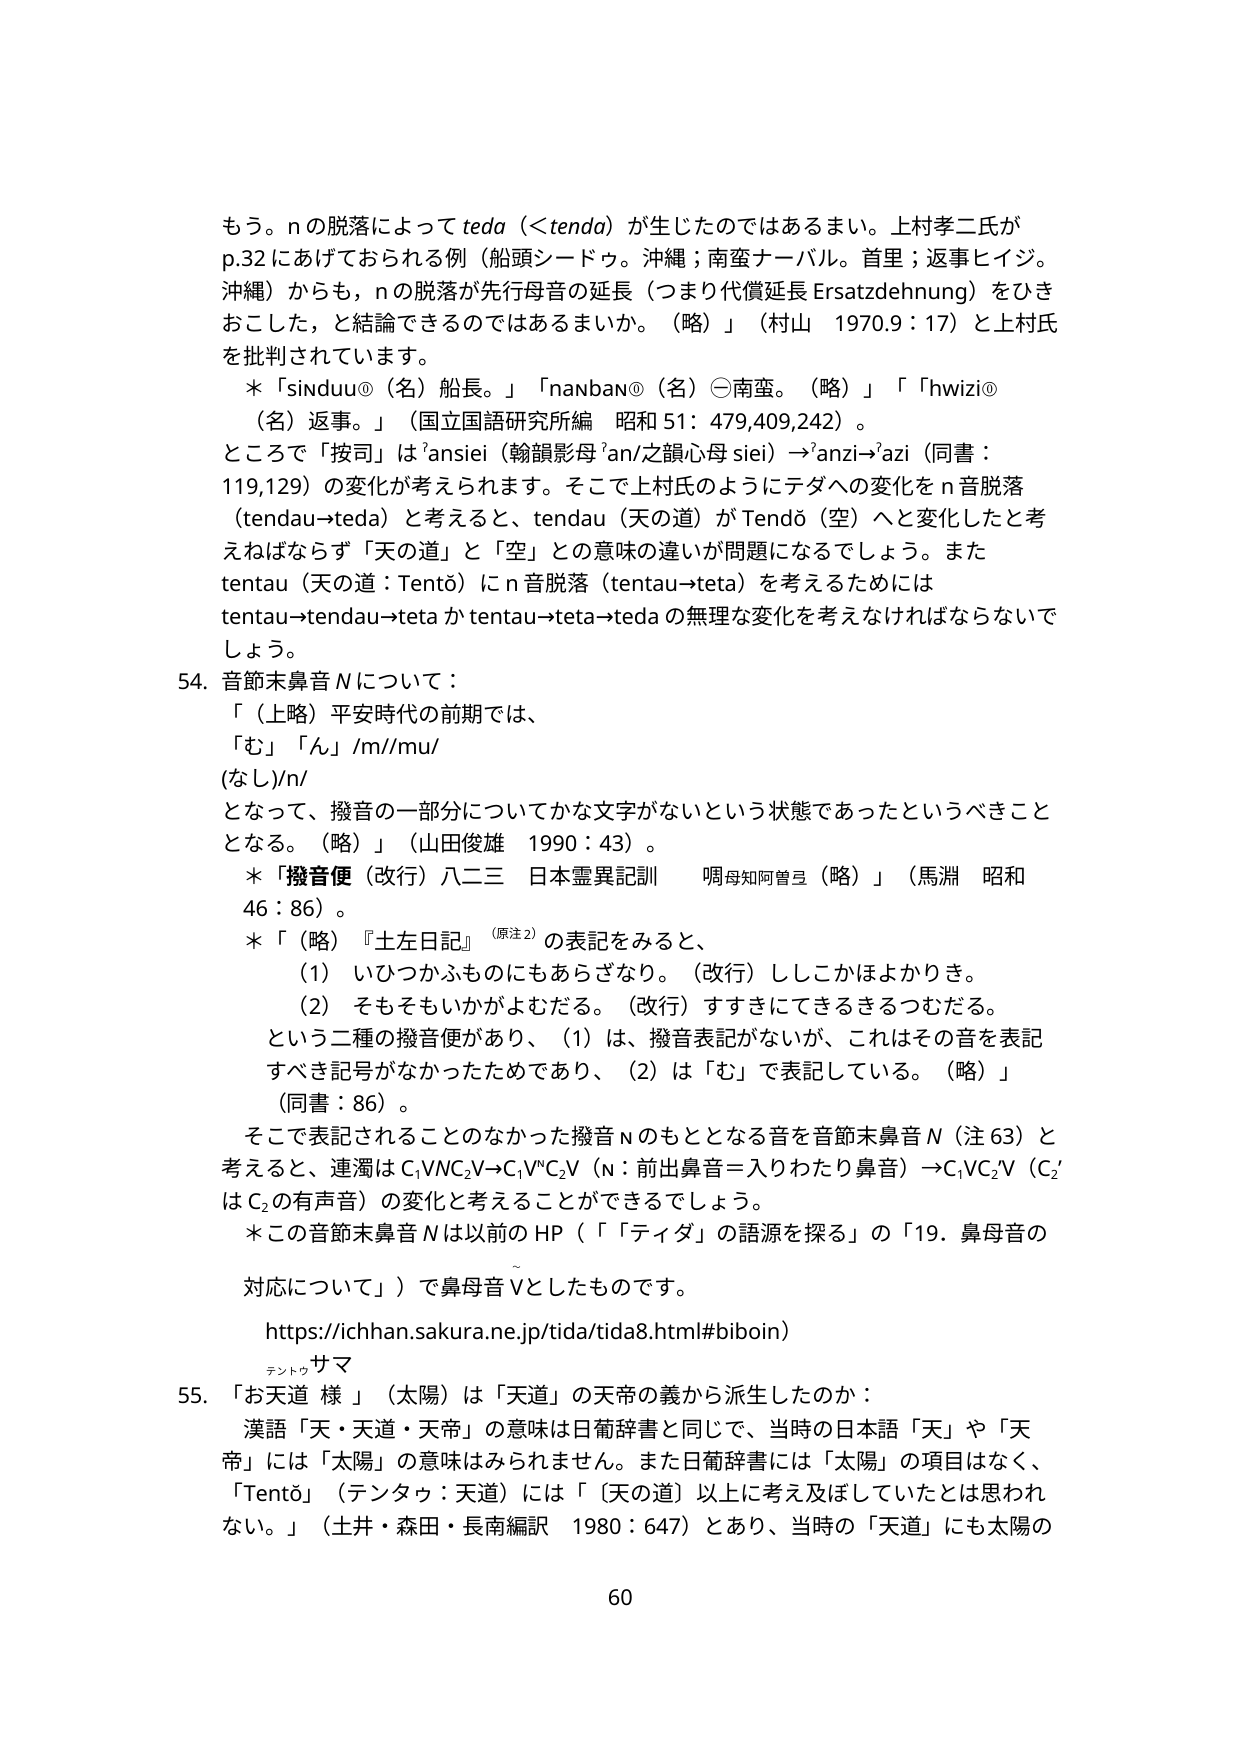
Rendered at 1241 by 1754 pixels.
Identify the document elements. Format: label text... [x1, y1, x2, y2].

text （1） いひつかふものにもあらざなり。（改行）ししこかほよかりき。 [287, 956, 1063, 989]
text ＊「siɴduu⓪（名）船長。」「naɴbaɴ⓪（名）㊀南蛮。（略）」「「hwizi⓪（名）返事。」（国立国語研究所編 昭和51：479,409,242）。 [243, 371, 1063, 436]
text となって、撥音の一部分についてかな文字がないという状態であったというべきこととなる。（略）」（山田俊雄 1990：43）。 [221, 794, 1063, 859]
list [221, 1411, 1063, 1541]
list https://ichhan.sakura.ne.jp/tida/tida8.html#biboin） [265, 1314, 1063, 1346]
text ＊「（略）『土左日記』（原注2）の表記をみると、 [243, 924, 1063, 956]
text ＊「撥音便（改行）八二三 日本霊異記訓 啁母知阿曽弖（略）」（馬淵 昭和46：86）。 [243, 859, 1063, 924]
text 「む」「ん」/m//mu/ [221, 729, 1063, 761]
list ＊この音節末鼻音Nは以前のHP（「「ティダ」の語源を探る」の「19．鼻母音の対応について」）で鼻母音としたものです。 [243, 1216, 1063, 1314]
text (なし)/n/ [221, 761, 1063, 794]
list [221, 209, 1063, 371]
list 「お」（太陽）は「天道」の天帝の義から派生したのか： [177, 1346, 1063, 1411]
list そこで表記されることのなかった撥音ɴのもととなる音を音節末鼻音N（注63）と考えると、連濁はC1VNC2V→C1VɴC2V（ɴ：前出鼻音＝入りわたり鼻音）→C1VC2’V（C2’はC2の有声音）の変化と考えることができるでしょう。 [221, 1119, 1063, 1216]
text 「（上略）平安時代の前期では、 [221, 696, 1063, 729]
text （2） そもそもいかがよむだる。（改行）すすきにてきるきるつむだる。 [287, 989, 1063, 1021]
text ところで「按司」はʔansiei（翰韻影母ʔan/之韻心母siei）→ʔanzi→ʔazi（同書：119,129）の変化が考えられます。そこで上村氏のようにテダへの変化をn音脱落（tendau→teda）と考えると、tendau（天の道）がTendŏ（空）へと変化したと考えねばならず「天の道」と「空」との意味の違いが問題になるでしょう。またtentau（天の道：Tentŏ）にn音脱落（tentau→teta）を考えるためにはtentau→tendau→tetaかtentau→teta→tedaの無理な変化を考えなければならないでしょう。 [221, 436, 1063, 664]
list 音節末鼻音Nについて： [177, 664, 1063, 696]
text という二種の撥音便があり、（1）は、撥音表記がないが、これはその音を表記すべき記号がなかったためであり、（2）は「む」で表記している。（略）」（同書：86）。 [265, 1021, 1063, 1119]
